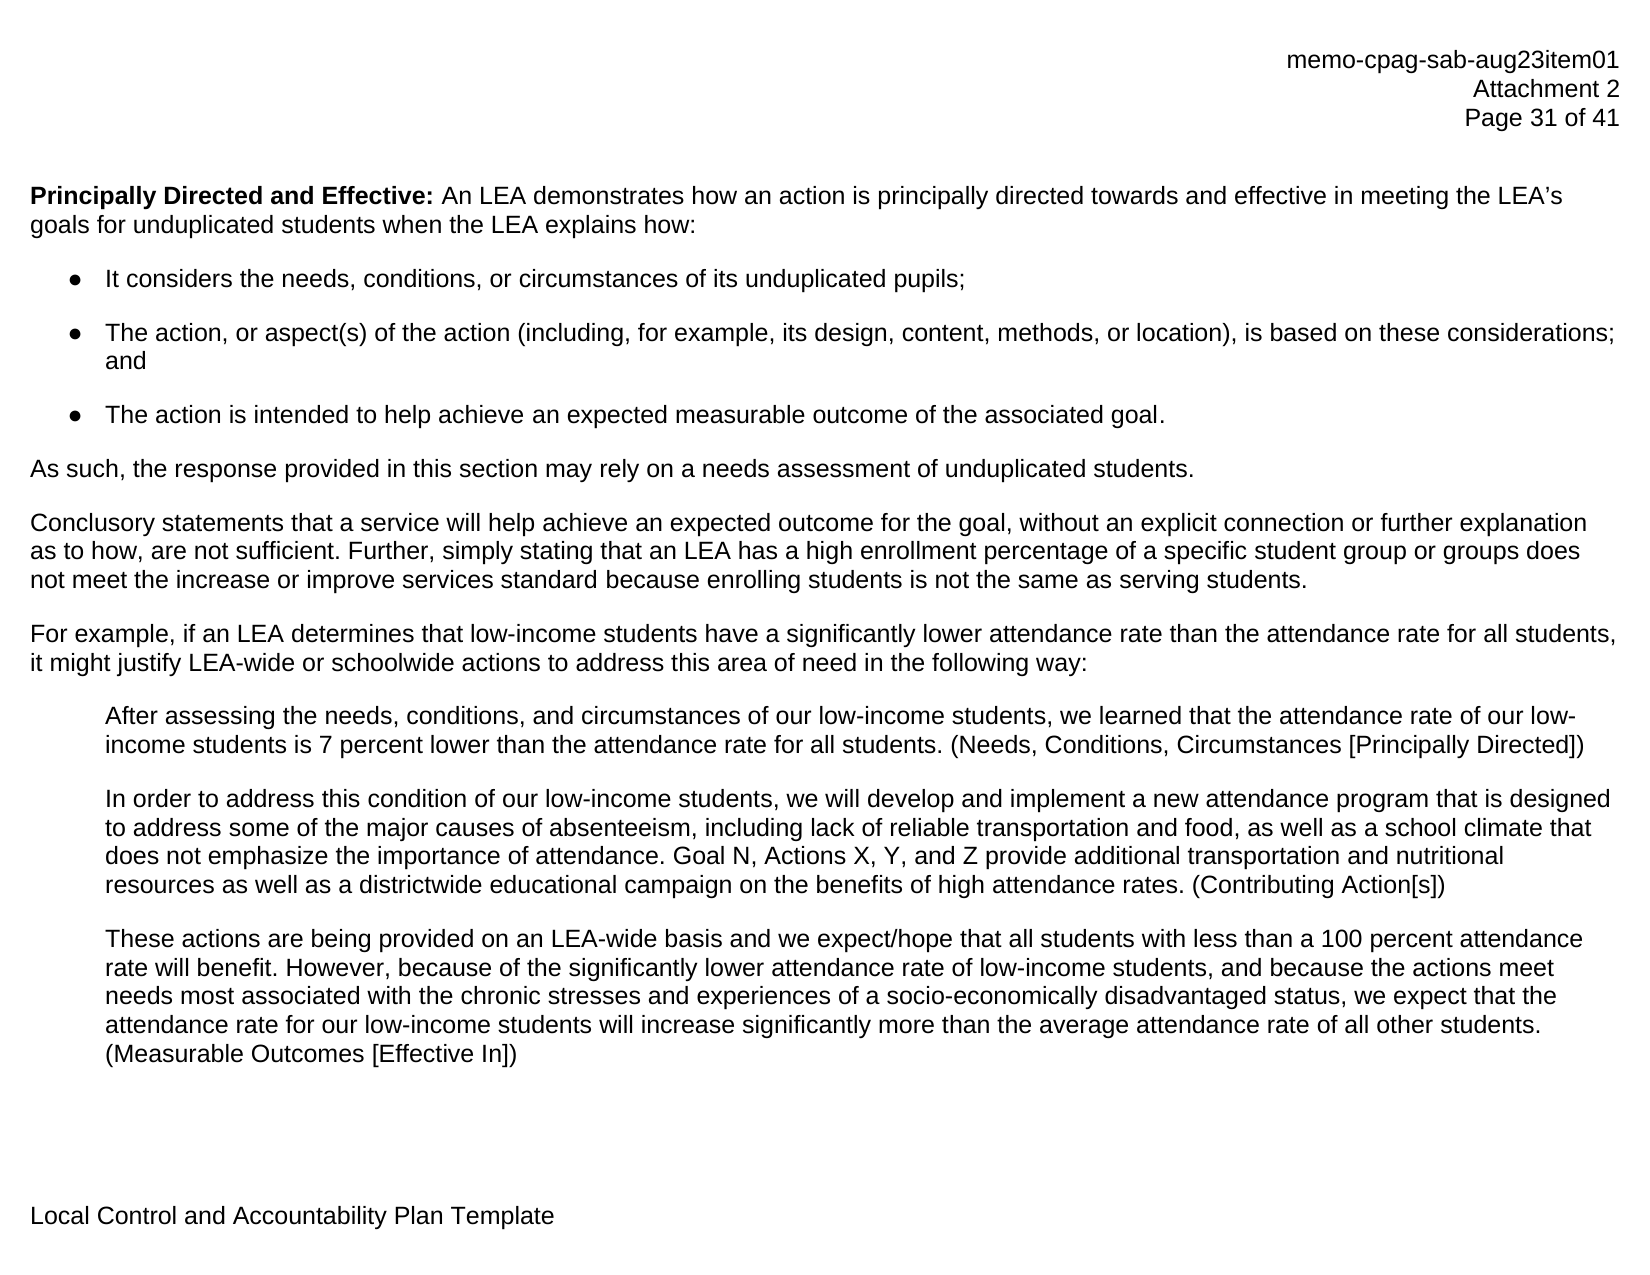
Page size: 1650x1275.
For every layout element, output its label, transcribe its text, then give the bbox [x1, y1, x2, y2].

list It considers the needs, conditions, or circumstances of its unduplicated pupils; [67, 264, 1620, 292]
list The action is intended to help achieve an expected measurable outcome of the associated goal. [67, 400, 1620, 429]
text These actions are being provided on an LEA-wide basis and we expect/hope that all students with less than a 100 percent attendance rate will benefit. However, because of the significantly lower attendance rate of low-income students, and because the actions meet needs most associated with the chronic stresses and experiences of a socio-economically disadvantaged status, we expect that the attendance rate for our low-income students will increase significantly more than the average attendance rate of all other students. (Measurable Outcomes [Effective In]) [105, 924, 1620, 1067]
text Conclusory statements that a service will help achieve an expected outcome for the goal, without an explicit connection or further explanation as to how, are not sufficient. Further, simply stating that an LEA has a high enrollment percentage of a specific student group or groups does not meet the increase or improve services standard because enrolling students is not the same as serving students. [30, 507, 1620, 594]
text As such, the response provided in this section may rely on a needs assessment of unduplicated students. [30, 454, 1620, 482]
text For example, if an LEA determines that low-income students have a significantly lower attendance rate than the attendance rate for all students, it might justify LEA-wide or schoolwide actions to address this area of need in the following way: [30, 619, 1620, 676]
list The action, or aspect(s) of the action (including, for example, its design, content, methods, or location), is based on these considerations; and [67, 317, 1620, 375]
text After assessing the needs, conditions, and circumstances of our low-income students, we learned that the attendance rate of our low-income students is 7 percent lower than the attendance rate for all students. (Needs, Conditions, Circumstances [Principally Directed]) [105, 701, 1620, 759]
text In order to address this condition of our low-income students, we will develop and implement a new attendance program that is designed to address some of the major causes of absenteeism, including lack of reliable transportation and food, as well as a school climate that does not emphasize the importance of attendance. Goal N, Actions X, Y, and Z provide additional transportation and nutritional resources as well as a districtwide educational campaign on the benefits of high attendance rates. (Contributing Action[s]) [105, 784, 1620, 899]
text Principally Directed and Effective: An LEA demonstrates how an action is principally directed towards and effective in meeting the LEA’s goals for unduplicated students when the LEA explains how: [30, 181, 1620, 239]
